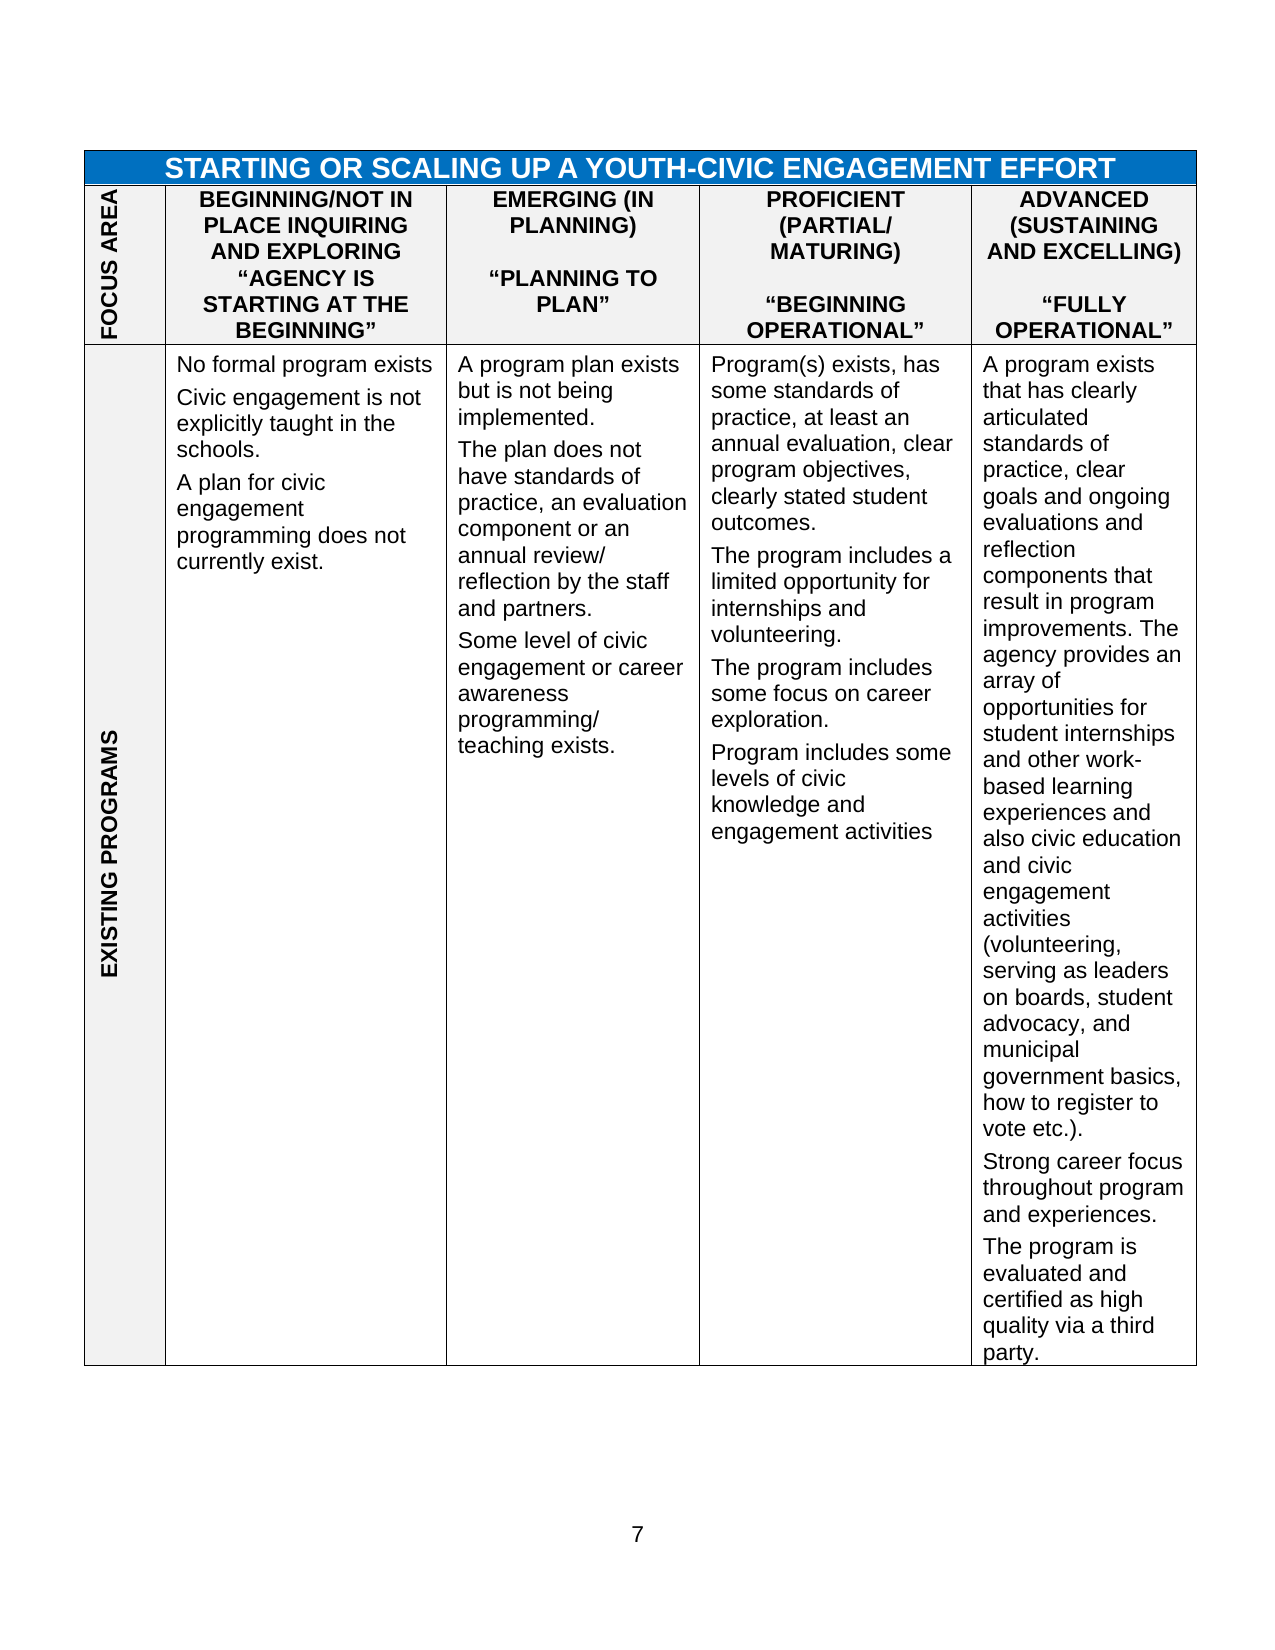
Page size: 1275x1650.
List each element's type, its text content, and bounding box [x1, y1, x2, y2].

table_header STARTING OR SCALING UP A YOUTH-CIVIC ENGAGEMENT EFFORT [85, 151, 1196, 184]
table_cell A program exists that has clearly articulated standards of practice, clear goals and ongoing evaluations and reflection components that result in program improvements. The agency provides an array of opportunities for student internships and other work-based learning experiences and also civic education and civic engagement activities (volunteering, serving as leaders on boards, student advocacy, and municipal government basics, how to register to vote etc.). Strong career focus throughout program and experiences. The program is evaluated and certified as high quality via a third party. [972, 345, 1196, 1365]
table_cell EMERGING (IN PLANNING) “PLANNING TO PLAN” [447, 186, 699, 344]
table_cell ADVANCED (SUSTAINING AND EXCELLING) “FULLY OPERATIONAL” [972, 186, 1196, 344]
table_cell EXISTING PROGRAMS [85, 345, 165, 1365]
table_cell No formal program exists Civic engagement is not explicitly taught in the schools. A plan for civic engagement programming does not currently exist. [166, 345, 446, 1365]
table_cell Program(s) exists, has some standards of practice, at least an annual evaluation, clear program objectives, clearly stated student outcomes. The program includes a limited opportunity for internships and volunteering. The program includes some focus on career exploration. Program includes some levels of civic knowledge and engagement activities [700, 345, 971, 1365]
table_cell FOCUS AREA [85, 186, 165, 344]
table_cell PROFICIENT (PARTIAL/ MATURING) “BEGINNING OPERATIONAL” [700, 186, 971, 344]
table_cell A program plan exists but is not being implemented. The plan does not have standards of practice, an evaluation component or an annual review/ reflection by the staff and partners. Some level of civic engagement or career awareness programming/ teaching exists. [447, 345, 699, 1365]
table_cell BEGINNING/NOT IN PLACE INQUIRING AND EXPLORING “AGENCY IS STARTING AT THE BEGINNING” [166, 186, 446, 344]
